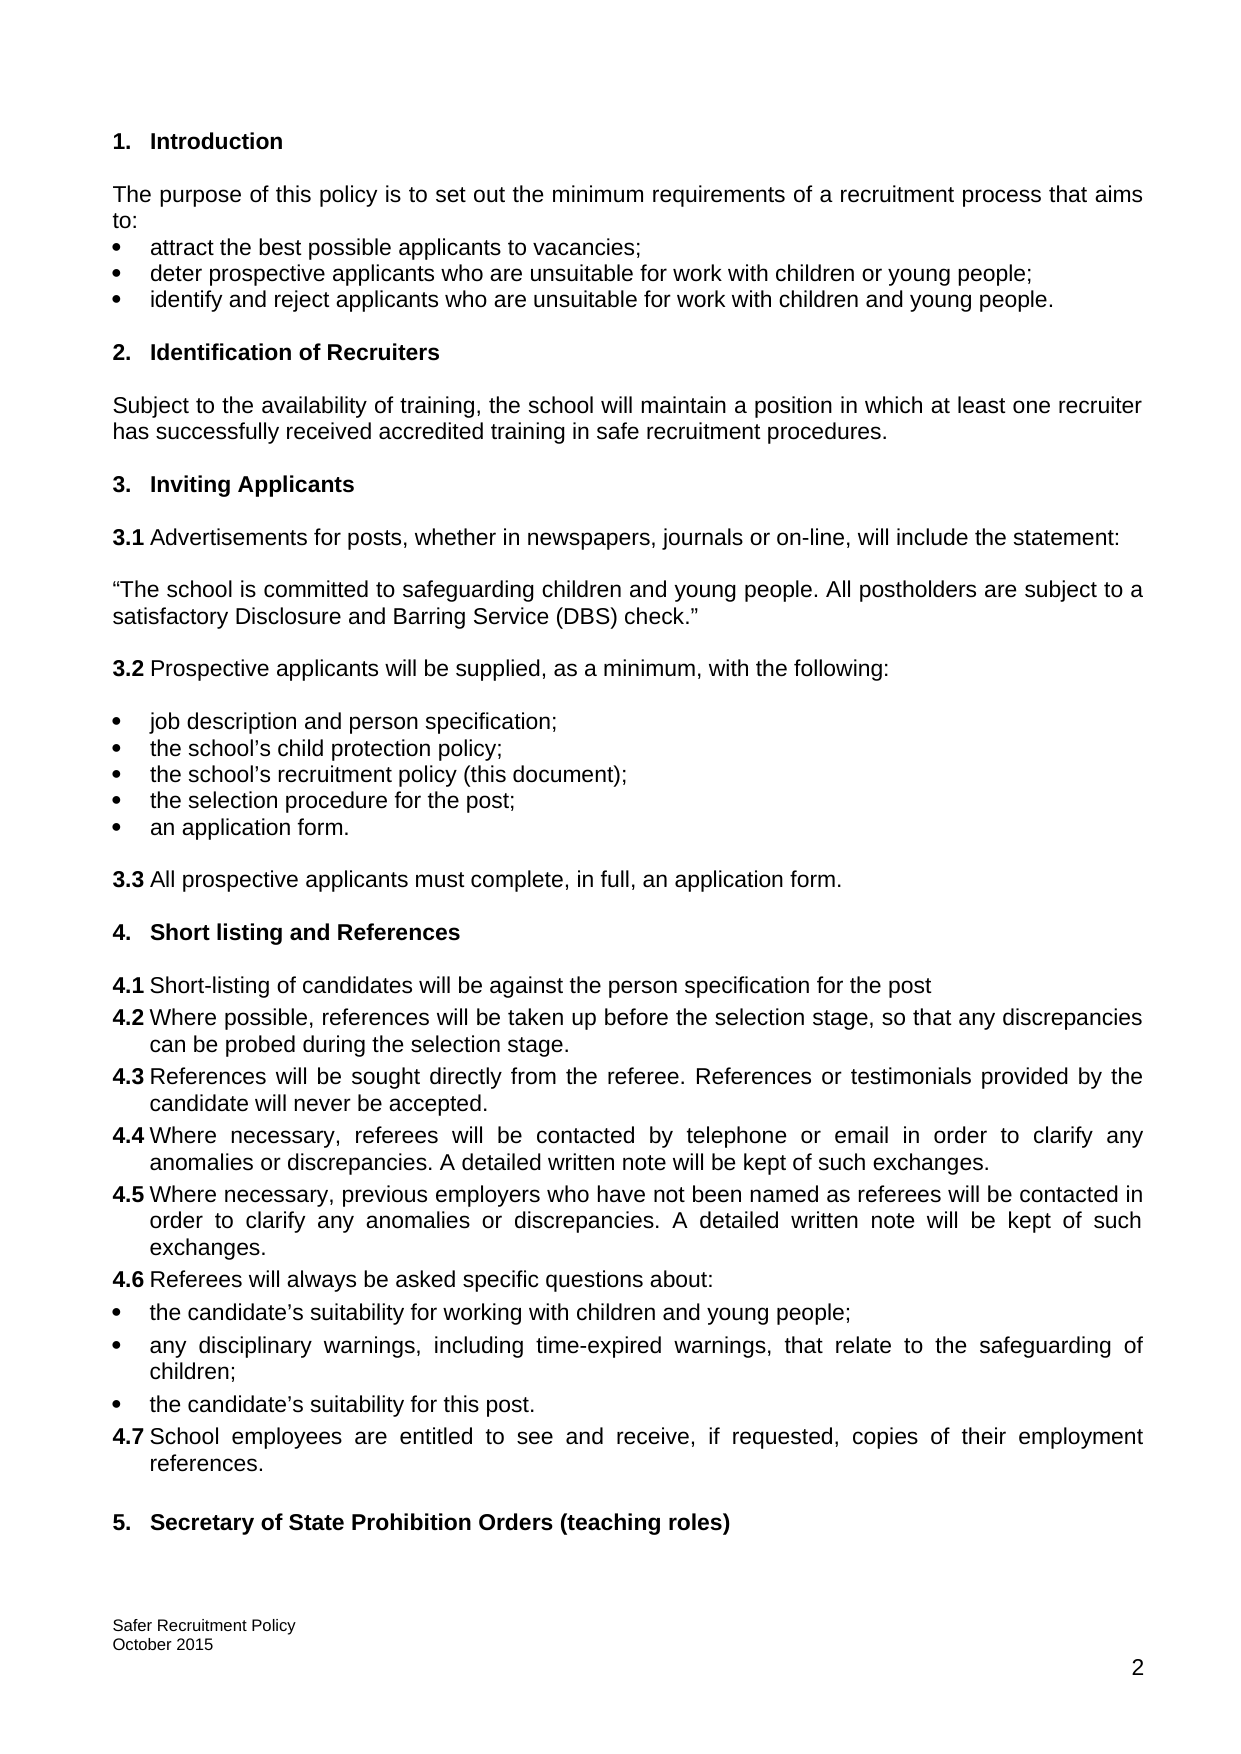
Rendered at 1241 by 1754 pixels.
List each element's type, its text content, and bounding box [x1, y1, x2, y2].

list the school’s child protection policy; [112, 734, 1144, 761]
list Referees will always be asked specific questions about: [112, 1266, 1144, 1293]
list the school’s recruitment policy (this document); [112, 761, 1144, 787]
list All prospective applicants must complete, in full, an application form. [112, 866, 1144, 893]
list deter prospective applicants who are unsuitable for work with children or young people; [112, 260, 1144, 286]
list Introduction [112, 128, 1144, 155]
list School employees are entitled to see and receive, if requested, copies of their employment references. [112, 1423, 1144, 1476]
list Short-listing of candidates will be against the person specification for the post [112, 972, 1144, 998]
text Subject to the availability of training, the school will maintain a position in which at least one recruiter has successfully received accredited training in safe recruitment procedures. [112, 392, 1144, 444]
list References will be sought directly from the referee. References or testimonials provided by the candidate will never be accepted. [112, 1063, 1144, 1116]
text “The school is committed to safeguarding children and young people. All postholders are subject to a satisfactory Disclosure and Barring Service (DBS) check.” [112, 576, 1144, 629]
text The purpose of this policy is to set out the minimum requirements of a recruitment process that aims to: [112, 181, 1144, 234]
list Advertisements for posts, whether in newspapers, journals or on-line, will include the statement: [112, 524, 1144, 550]
list Short listing and References [112, 919, 1144, 945]
list attract the best possible applicants to vacancies; [112, 234, 1144, 260]
list the selection procedure for the post; [112, 787, 1144, 813]
list Where possible, references will be taken up before the selection stage, so that any discrepancies can be probed during the selection stage. [112, 1004, 1144, 1057]
list the candidate’s suitability for working with children and young people; [112, 1299, 1144, 1325]
list Inviting Applicants [112, 471, 1144, 497]
list the candidate’s suitability for this post. [112, 1391, 1144, 1417]
list Where necessary, referees will be contacted by telephone or email in order to clarify any anomalies or discrepancies. A detailed written note will be kept of such exchanges. [112, 1122, 1144, 1175]
list Prospective applicants will be supplied, as a minimum, with the following: [112, 655, 1144, 682]
list any disciplinary warnings, including time-expired warnings, that relate to the safeguarding of children; [112, 1332, 1144, 1384]
list an application form. [112, 813, 1144, 840]
list Where necessary, previous employers who have not been named as referees will be contacted in order to clarify any anomalies or discrepancies. A detailed written note will be kept of such exchanges. [112, 1181, 1144, 1260]
list Identification of Recruiters [112, 339, 1144, 366]
list Secretary of State Prohibition Orders (teaching roles) [112, 1508, 1144, 1535]
list identify and reject applicants who are unsuitable for work with children and young people. [112, 286, 1144, 313]
list job description and person specification; [112, 708, 1144, 734]
